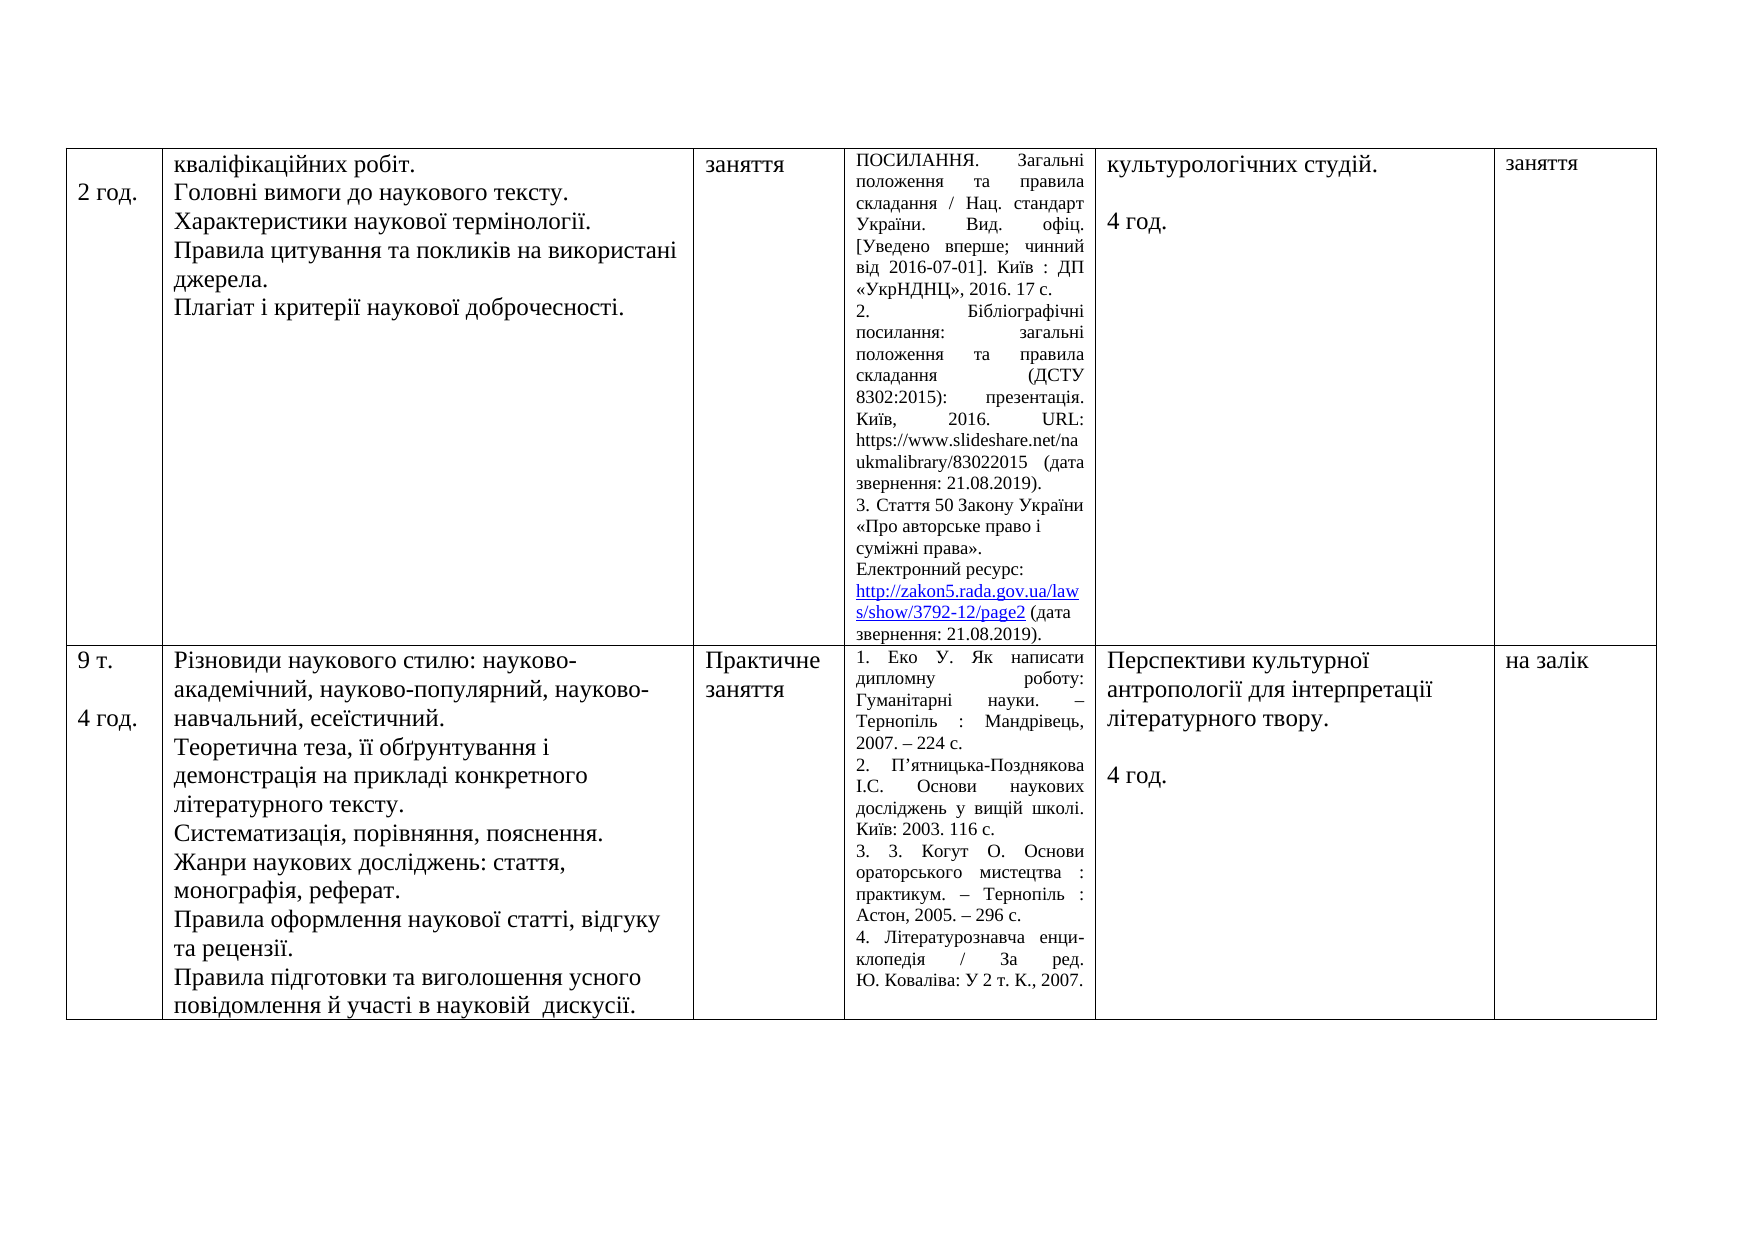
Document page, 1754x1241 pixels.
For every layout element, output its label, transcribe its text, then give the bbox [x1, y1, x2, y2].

table_cell Перспективи культурної антропології для інтерпретації літературного твору. 4 год. [1096, 646, 1494, 1019]
table_cell Різновиди наукового стилю: науково-академічний, науково-популярний, науково-навчальний, есеїстичний. Теоретична теза, її обґрунтування і демонстрація на прикладі конкретного літературного тексту. Систематизація, порівняння, пояснення. Жанри наукових досліджень: стаття, монографія, реферат. Правила оформлення наукової статті, відгуку та рецензії. Правила підготовки та виголошення усного повідомлення й участі в науковій дискусії. [163, 646, 693, 1019]
table_cell 9 т. 4 год. [67, 646, 162, 1019]
table_cell на залік [1495, 646, 1656, 1019]
table_cell Практичне заняття [694, 646, 844, 1019]
table_cell 8 т. 2 год. [67, 149, 162, 644]
table_cell 1. Еко У. Як написати дипломну роботу: Гуманітарні науки. – Тернопіль : Мандрівець, 2007. – 224 с. 2. П’ятницька-Позднякова І.С. Основи наукових досліджень у вищій школі. Київ: 2003. 116 с. 3. 3. Когут О. Основи ораторського мистецтва : практикум. – Тернопіль : Астон, 2005. – 296 с. 4. Літературознавча енциклопедія / За ред. Ю. Коваліва: У 2 т. К., 2007. [845, 646, 1095, 1019]
table_cell На наступне заняття [1495, 149, 1656, 644]
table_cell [163, 149, 693, 644]
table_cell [1096, 149, 1494, 644]
table_cell Практичне заняття [694, 149, 844, 644]
